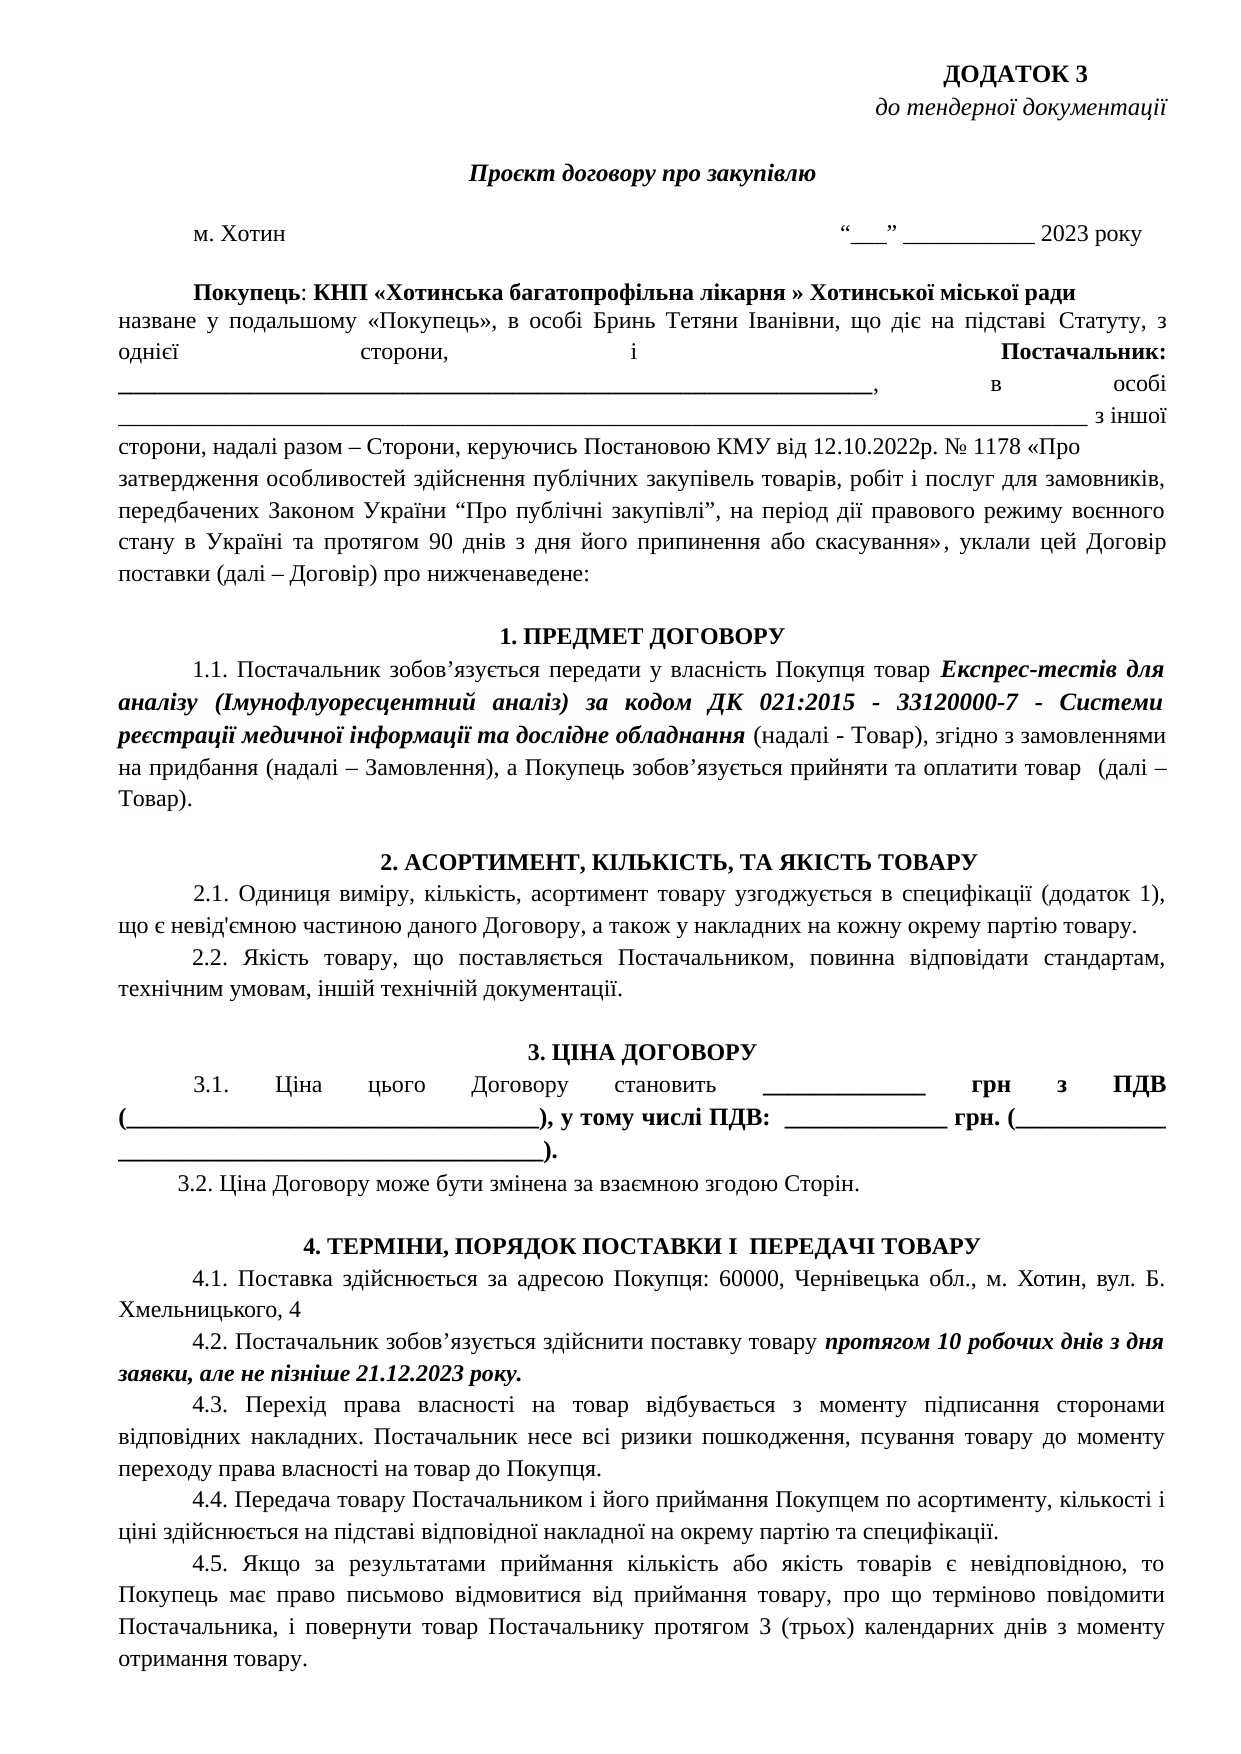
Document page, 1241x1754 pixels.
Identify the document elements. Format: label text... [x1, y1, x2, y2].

text Покупець: КНП «Хотинська багатопрофільна лікарня » Хотинської міської ради [118, 278, 1167, 306]
text 1. ПРЕДМЕТ ДОГОВОРУ [118, 622, 1167, 650]
text 4.3. Перехід права власності на товар відбувається з моменту підписання сторонами відповідних накладних. Постачальник несе всі ризики пошкодження, псування товару до моменту переходу права власності на товар до Покупця. [118, 1390, 1167, 1481]
text 3.1. Ціна цього Договору становить _____________ грн з ПДВ (_________________________________), у тому числі ПДВ: _____________ грн. (____________ __________________________________). [118, 1069, 1167, 1164]
text 4.5. Якщо за результатами приймання кількість або якість товарів є невідповідною, то Покупець має право письмово відмовитися від приймання товару, про що терміново повідомити Постачальника, і повернути товар Постачальнику протягом 3 (трьох) календарних днів з моменту отримання товару. [118, 1548, 1167, 1671]
text 3. ЦІНА ДОГОВОРУ [118, 1038, 1167, 1065]
text ДОДАТОК 3 [933, 59, 1167, 88]
text 4.4. Передача товару Постачальником і його приймання Покупцем по асортименту, кількості і ціні здійснюється на підставі відповідної накладної на окрему партію та специфікації. [118, 1485, 1167, 1544]
text Проєкт договору про закупівлю [118, 158, 1167, 187]
text 4.2. Постачальник зобов’язується здійснити поставку товару протягом 10 робочих днів з дня заявки, але не пізніше 21.12.2023 року. [118, 1327, 1167, 1386]
text 1.1. Постачальник зобов’язується передати у власність Покупця товар Експрес-тестів для аналізу (Імунофлуоресцентний аналіз) за кодом ДК 021:2015 - 33120000-7 - Системи реєстрації медичної інформації та дослідне обладнання (надалі - Товар), згідно з замовленнями на придбання (надалі – Замовлення), а Покупець зобов’язується прийняти та оплатити товар (далі – Товар). [118, 654, 1167, 812]
text назване у подальшому «Покупець», в особі Бринь Тетяни Іванівни, що діє на підставі Статуту, з однієї сторони, і Постачальник: _______________________________________________________________, в особі _________________________________________________________________________________ з іншої сторони, надалі разом – Сторони, керуючись Постановою КМУ від 12.10.2022р. № 1178 «Про [118, 306, 1167, 460]
text 2.2. Якість товару, що поставляється Постачальником, повинна відповідати стандартам, технічним умовам, іншій технічній документації. [118, 943, 1167, 1002]
text 2.1. Одиниця виміру, кількість, асортимент товару узгоджується в специфікації (додаток 1), що є невід'ємною частиною даного Договору, а також у накладних на кожну окрему партію товару. [118, 879, 1167, 939]
text 4. ТЕРМІНИ, ПОРЯДОК ПОСТАВКИ І ПЕРЕДАЧІ ТОВАРУ [118, 1232, 1167, 1259]
text до тендерної документації [118, 92, 1167, 121]
text затвердження особливостей здійснення публічних закупівель товарів, робіт і послуг для замовників, передбачених Законом України “Про публічні закупівлі”, на період дії правового режиму воєнного стану в Україні та протягом 90 днів з дня його припинення або скасування», уклали цей Договір поставки (далі – Договір) про нижченаведене: [118, 464, 1167, 587]
text 2. АСОРТИМЕНТ, КІЛЬКІСТЬ, ТА ЯКІСТЬ ТОВАРУ [118, 848, 1167, 875]
text 4.1. Поставка здійснюється за адресою Покупця: 60000, Чернівецька обл., м. Хотин, вул. Б. Хмельницького, 4 [118, 1263, 1167, 1323]
text м. Хотин “___” ___________ 2023 року [118, 219, 1167, 246]
text 3.2. Ціна Договору може бути змінена за взаємною згодою Сторін. [118, 1168, 1167, 1196]
